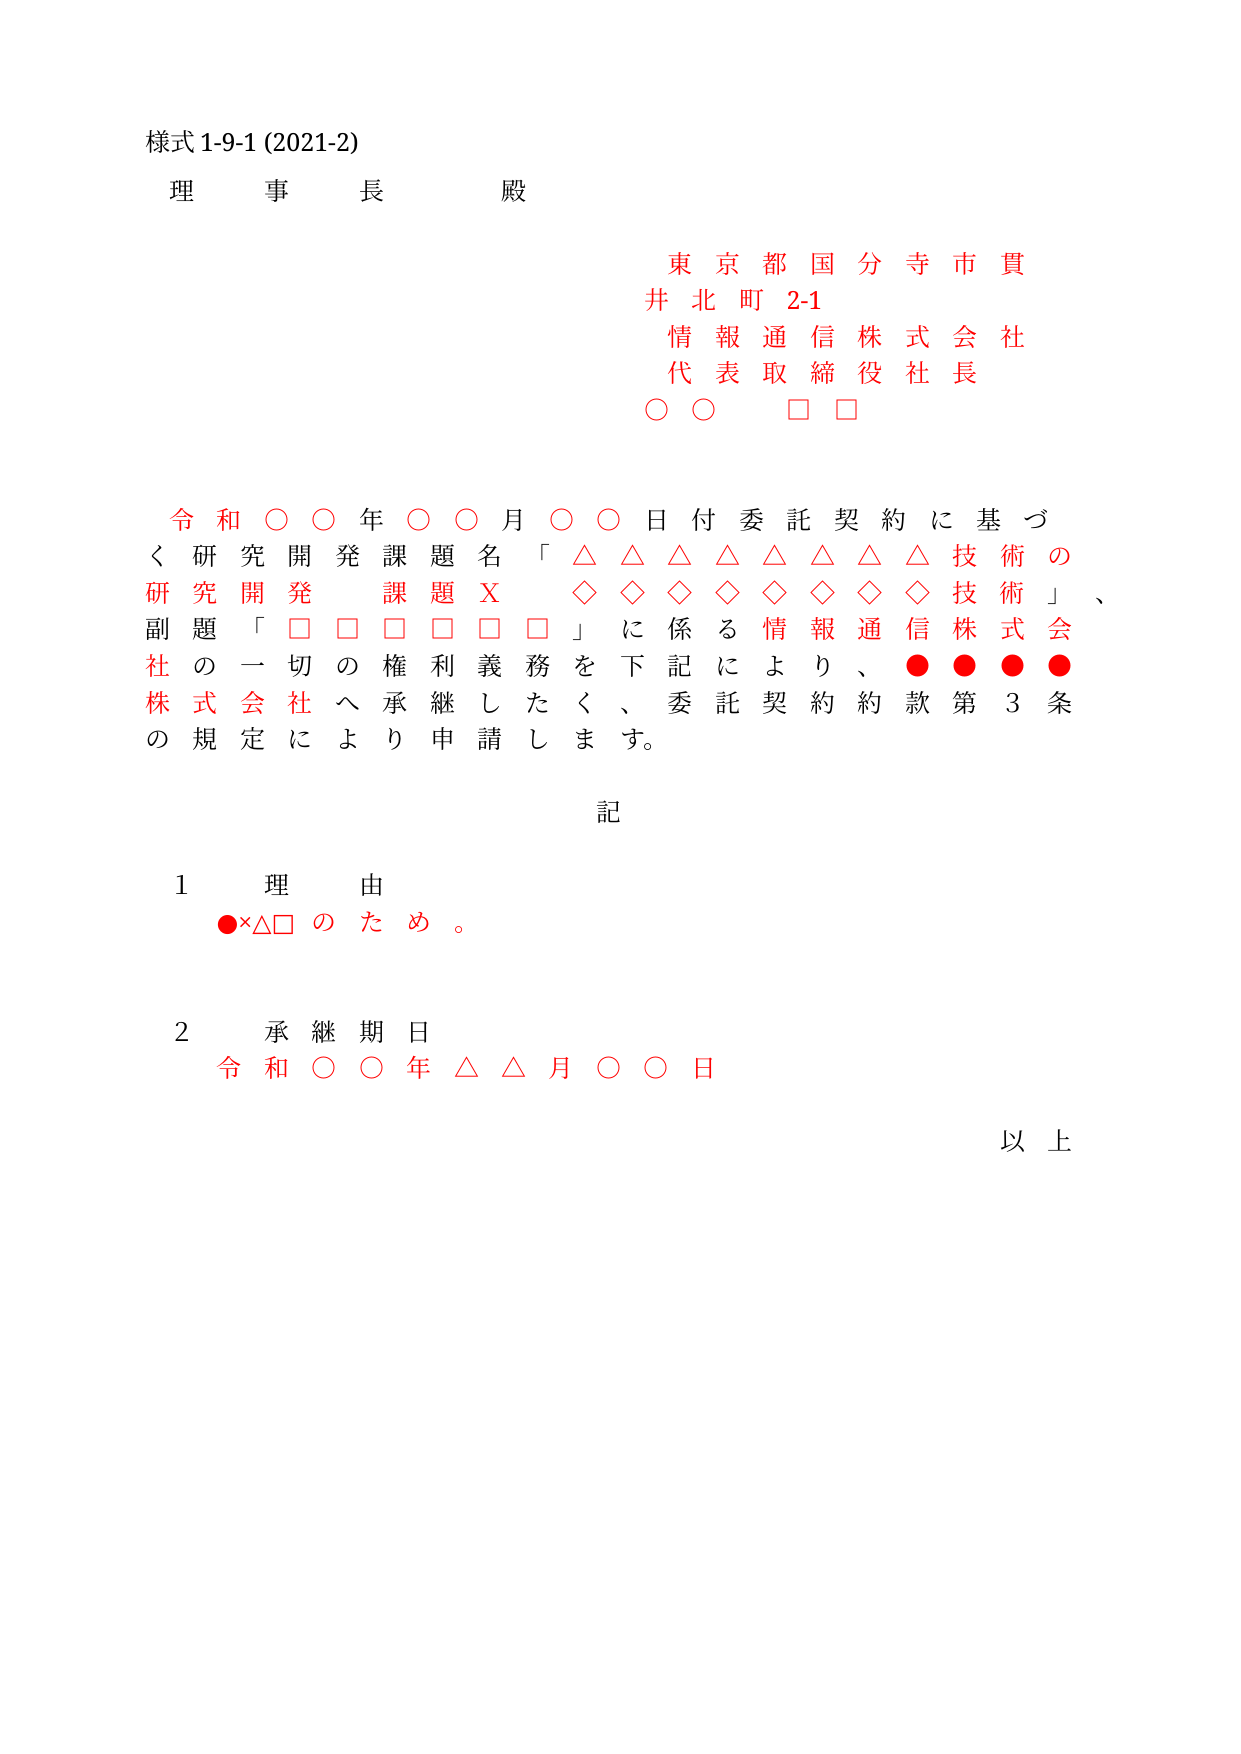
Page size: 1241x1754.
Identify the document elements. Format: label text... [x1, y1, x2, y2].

text １ 理 由 [143, 866, 1095, 902]
text 東京都国分寺市貫井北町2-1 [621, 244, 1060, 317]
text 情報通信株式会社 [621, 317, 1060, 354]
text 以上 [143, 1122, 1095, 1158]
text 令和○○年○○月○○日付委託契約に基づく研究開発課題名「△△△△△△△△技術の研究開発 課題Ｘ ◇◇◇◇◇◇◇◇技術」、副題「□□□□□□」に係る情報通信株式会社の一切の権利義務を下記により、●●●●株式会社へ承継したく、委託契約約款第３条の規定により申請します。 [145, 500, 1095, 756]
text 代表取締役社長 ○○ □□ [621, 354, 1060, 427]
text 令和○○年△△月○○日 [143, 1048, 1095, 1085]
text 理 事 長 殿 [145, 171, 1095, 208]
text ２ 承継期日 [143, 1012, 1095, 1048]
subtitle 記 [145, 793, 1095, 829]
text ●×△□のため。 [143, 902, 1095, 939]
